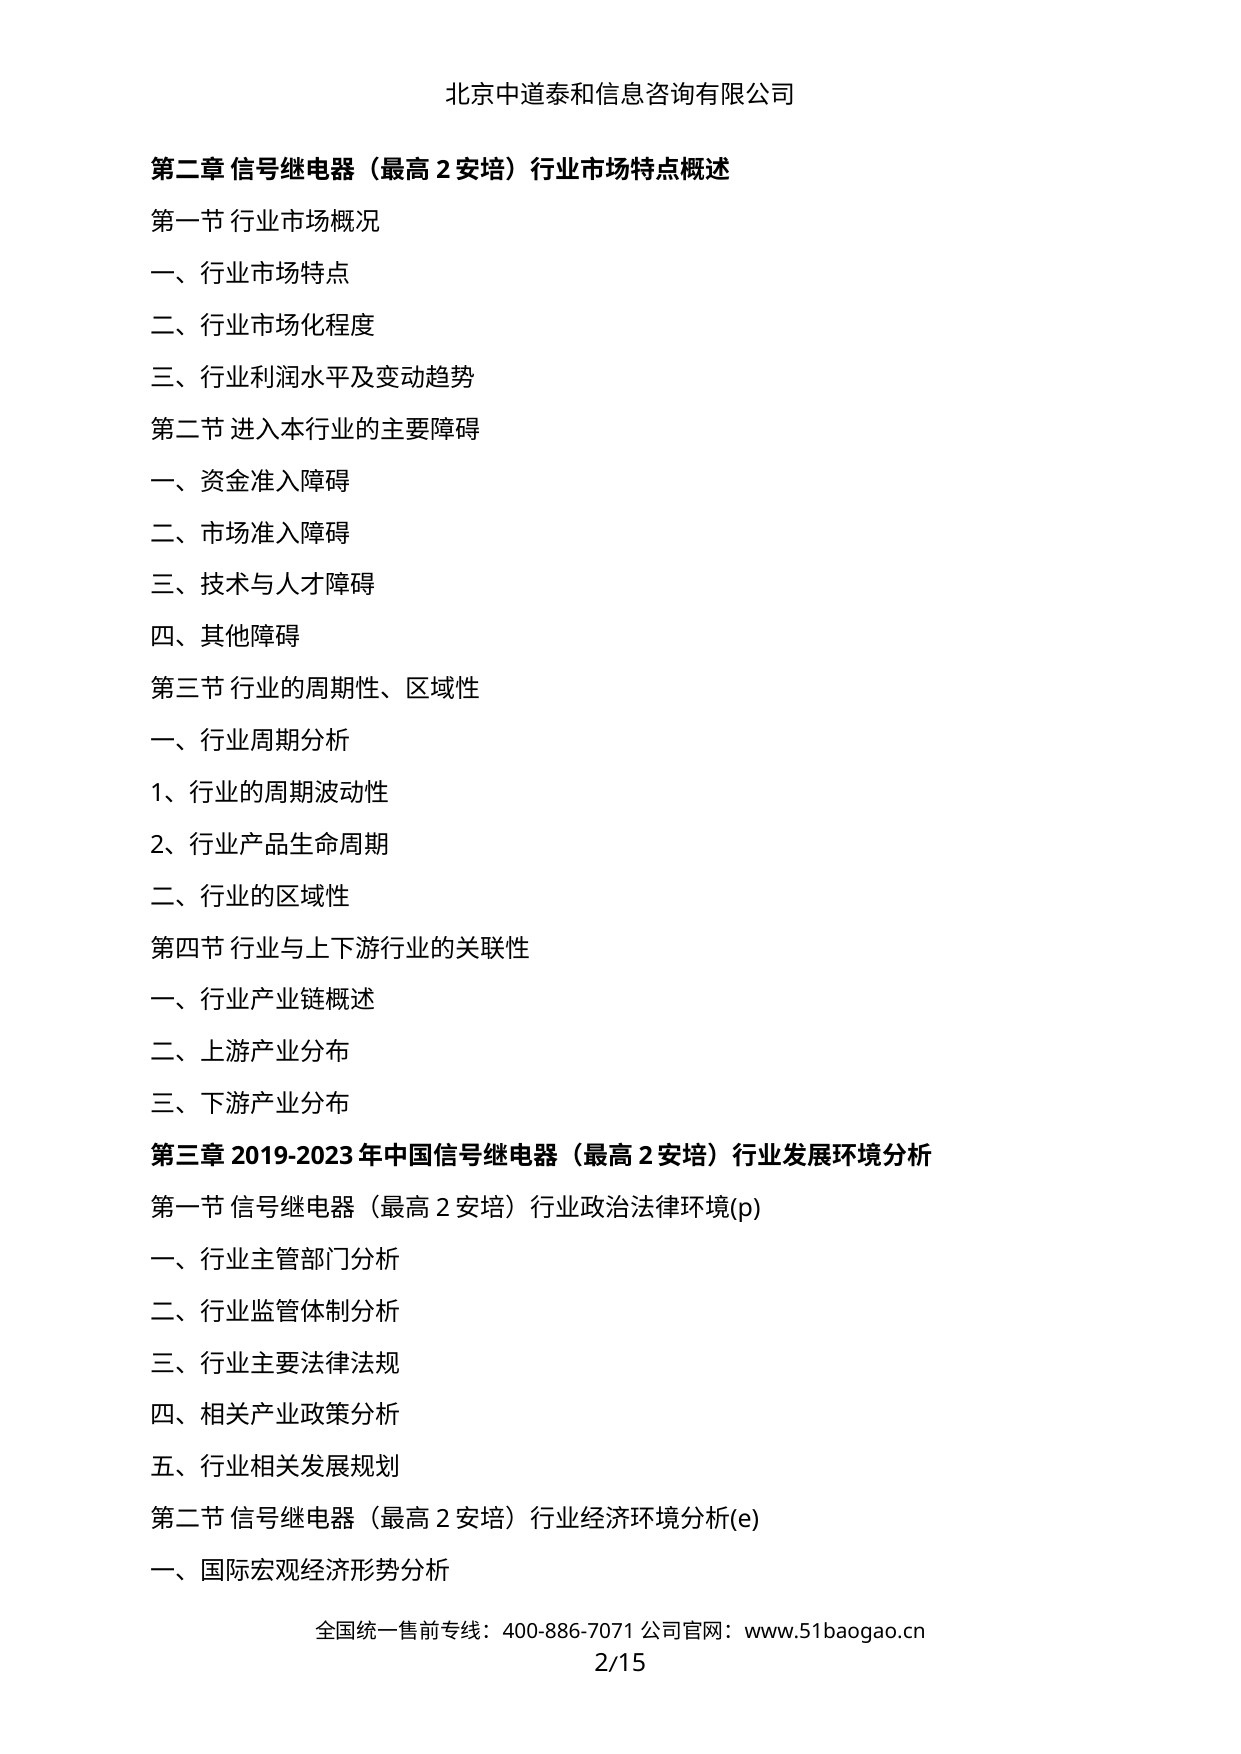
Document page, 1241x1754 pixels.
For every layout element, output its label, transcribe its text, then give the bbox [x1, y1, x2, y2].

text 一、行业周期分析 [150, 721, 1090, 757]
text 第二节 信号继电器（最高2安培）行业经济环境分析(e) [150, 1499, 1090, 1535]
text 第三节 行业的周期性、区域性 [150, 669, 1090, 705]
text 第一节 行业市场概况 [150, 202, 1090, 238]
text 第一节 信号继电器（最高2安培）行业政治法律环境(p) [150, 1187, 1090, 1224]
text 四、其他障碍 [150, 617, 1090, 653]
text 三、行业利润水平及变动趋势 [150, 357, 1090, 394]
text 1、行业的周期波动性 [150, 772, 1090, 809]
text 2、行业产品生命周期 [150, 824, 1090, 861]
text 第三章 2019-2023年中国信号继电器（最高2安培）行业发展环境分析 [150, 1136, 1090, 1172]
text 一、资金准入障碍 [150, 461, 1090, 497]
text 第二章 信号继电器（最高2安培）行业市场特点概述 [150, 150, 1090, 186]
text 一、行业市场特点 [150, 254, 1090, 290]
text 三、下游产业分布 [150, 1084, 1090, 1120]
text 四、相关产业政策分析 [150, 1395, 1090, 1431]
text 二、行业监管体制分析 [150, 1291, 1090, 1327]
text 第四节 行业与上下游行业的关联性 [150, 928, 1090, 964]
text 五、行业相关发展规划 [150, 1447, 1090, 1483]
text 一、行业产业链概述 [150, 980, 1090, 1016]
text 三、行业主要法律法规 [150, 1343, 1090, 1379]
text 二、市场准入障碍 [150, 513, 1090, 549]
text 一、行业主管部门分析 [150, 1239, 1090, 1276]
text 二、行业的区域性 [150, 876, 1090, 912]
text 三、技术与人才障碍 [150, 565, 1090, 601]
text 二、上游产业分布 [150, 1032, 1090, 1068]
text 一、国际宏观经济形势分析 [150, 1551, 1090, 1587]
text 二、行业市场化程度 [150, 306, 1090, 342]
text 第二节 进入本行业的主要障碍 [150, 409, 1090, 446]
